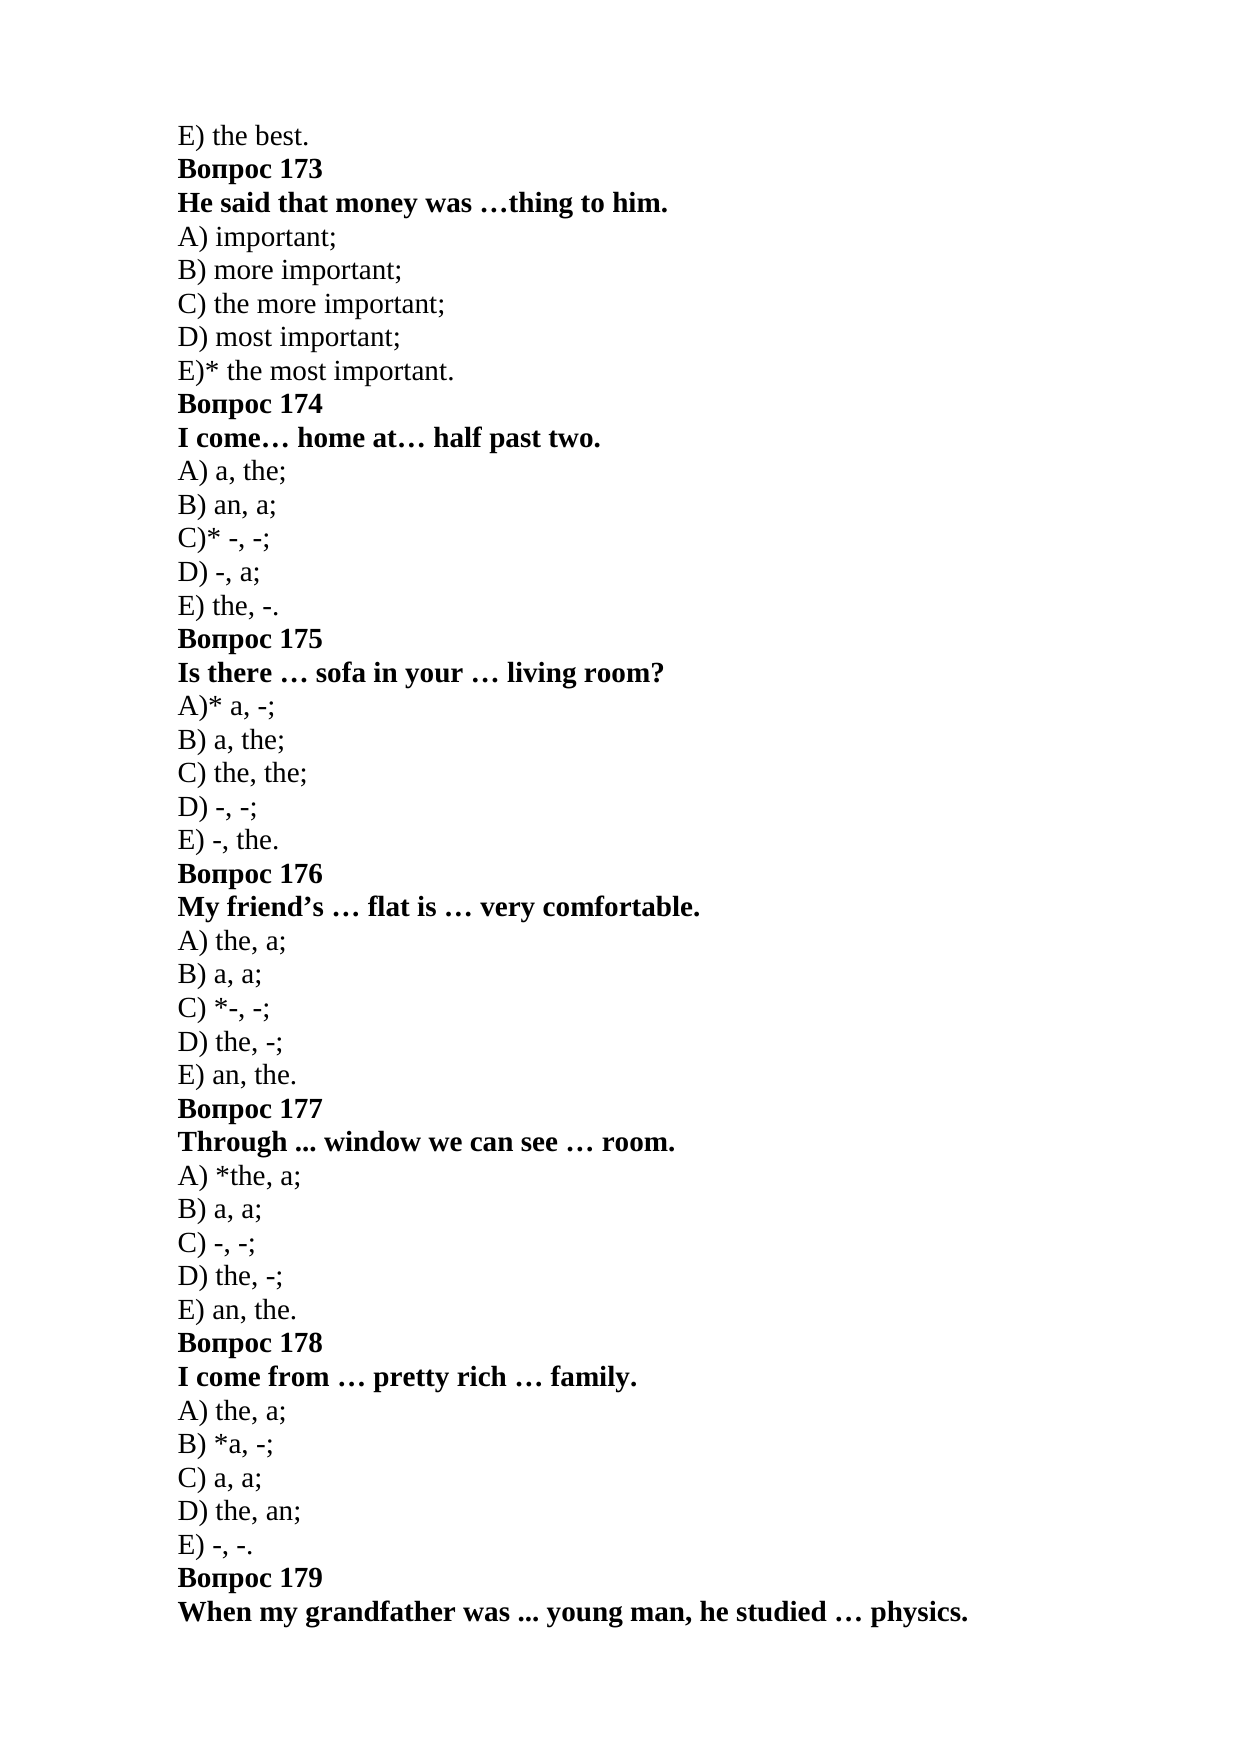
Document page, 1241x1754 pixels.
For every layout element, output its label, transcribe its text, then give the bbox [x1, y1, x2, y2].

text B) an, a; [177, 487, 1058, 521]
text E) -, the. [177, 822, 1058, 856]
text Вопрос 175 [177, 621, 1058, 655]
text D) the, an; [177, 1493, 1058, 1527]
text C) the more important; [177, 286, 1152, 319]
text I come… home at… half past two. [177, 420, 1058, 453]
text Through ... window we can see … room. [177, 1124, 1058, 1158]
text When my grandfather was ... young man, he studied … physics. [177, 1594, 1058, 1627]
text A) *the, a; [177, 1158, 1058, 1191]
text A) the, a; [177, 923, 1058, 957]
text E) the, -. [177, 588, 1058, 621]
text C)* -, -; [177, 521, 1058, 554]
text D) most important; [177, 319, 1152, 353]
text He said that money was …thing to him. [177, 185, 1152, 219]
text D) the, -; [177, 1258, 1058, 1292]
text A) a, the; [177, 453, 1058, 487]
text E) an, the. [177, 1057, 1058, 1091]
text E) the best. [177, 118, 1152, 152]
text Вопрос 173 [177, 152, 1152, 185]
text B) *a, -; [177, 1426, 1058, 1460]
text B) a, the; [177, 722, 1058, 755]
text Is there … sofa in your … living room? [177, 655, 1058, 688]
text Вопрос 178 [177, 1326, 1058, 1359]
text B) a, a; [177, 1191, 1058, 1225]
text A) the, a; [177, 1393, 1058, 1426]
text B) a, a; [177, 957, 1058, 990]
text E) an, the. [177, 1292, 1058, 1326]
text B) more important; [177, 252, 1152, 286]
text D) the, -; [177, 1024, 1058, 1057]
text Вопрос 176 [177, 856, 1058, 889]
text My friend’s … flat is … very comfortable. [177, 889, 1058, 923]
text A) important; [177, 219, 1152, 252]
text Вопрос 174 [177, 386, 1058, 420]
text D) -, a; [177, 554, 1058, 588]
text I come from … pretty rich … family. [177, 1359, 1058, 1393]
text E) -, -. [177, 1527, 1058, 1560]
text A)* a, -; [177, 688, 1058, 722]
text Вопрос 177 [177, 1091, 1058, 1124]
text C) a, a; [177, 1460, 1058, 1493]
text C) -, -; [177, 1225, 1058, 1258]
text D) -, -; [177, 789, 1058, 822]
text C) *-, -; [177, 990, 1058, 1024]
text E)* the most important. [177, 353, 1152, 386]
text C) the, the; [177, 755, 1058, 789]
text Вопрос 179 [177, 1560, 1058, 1594]
